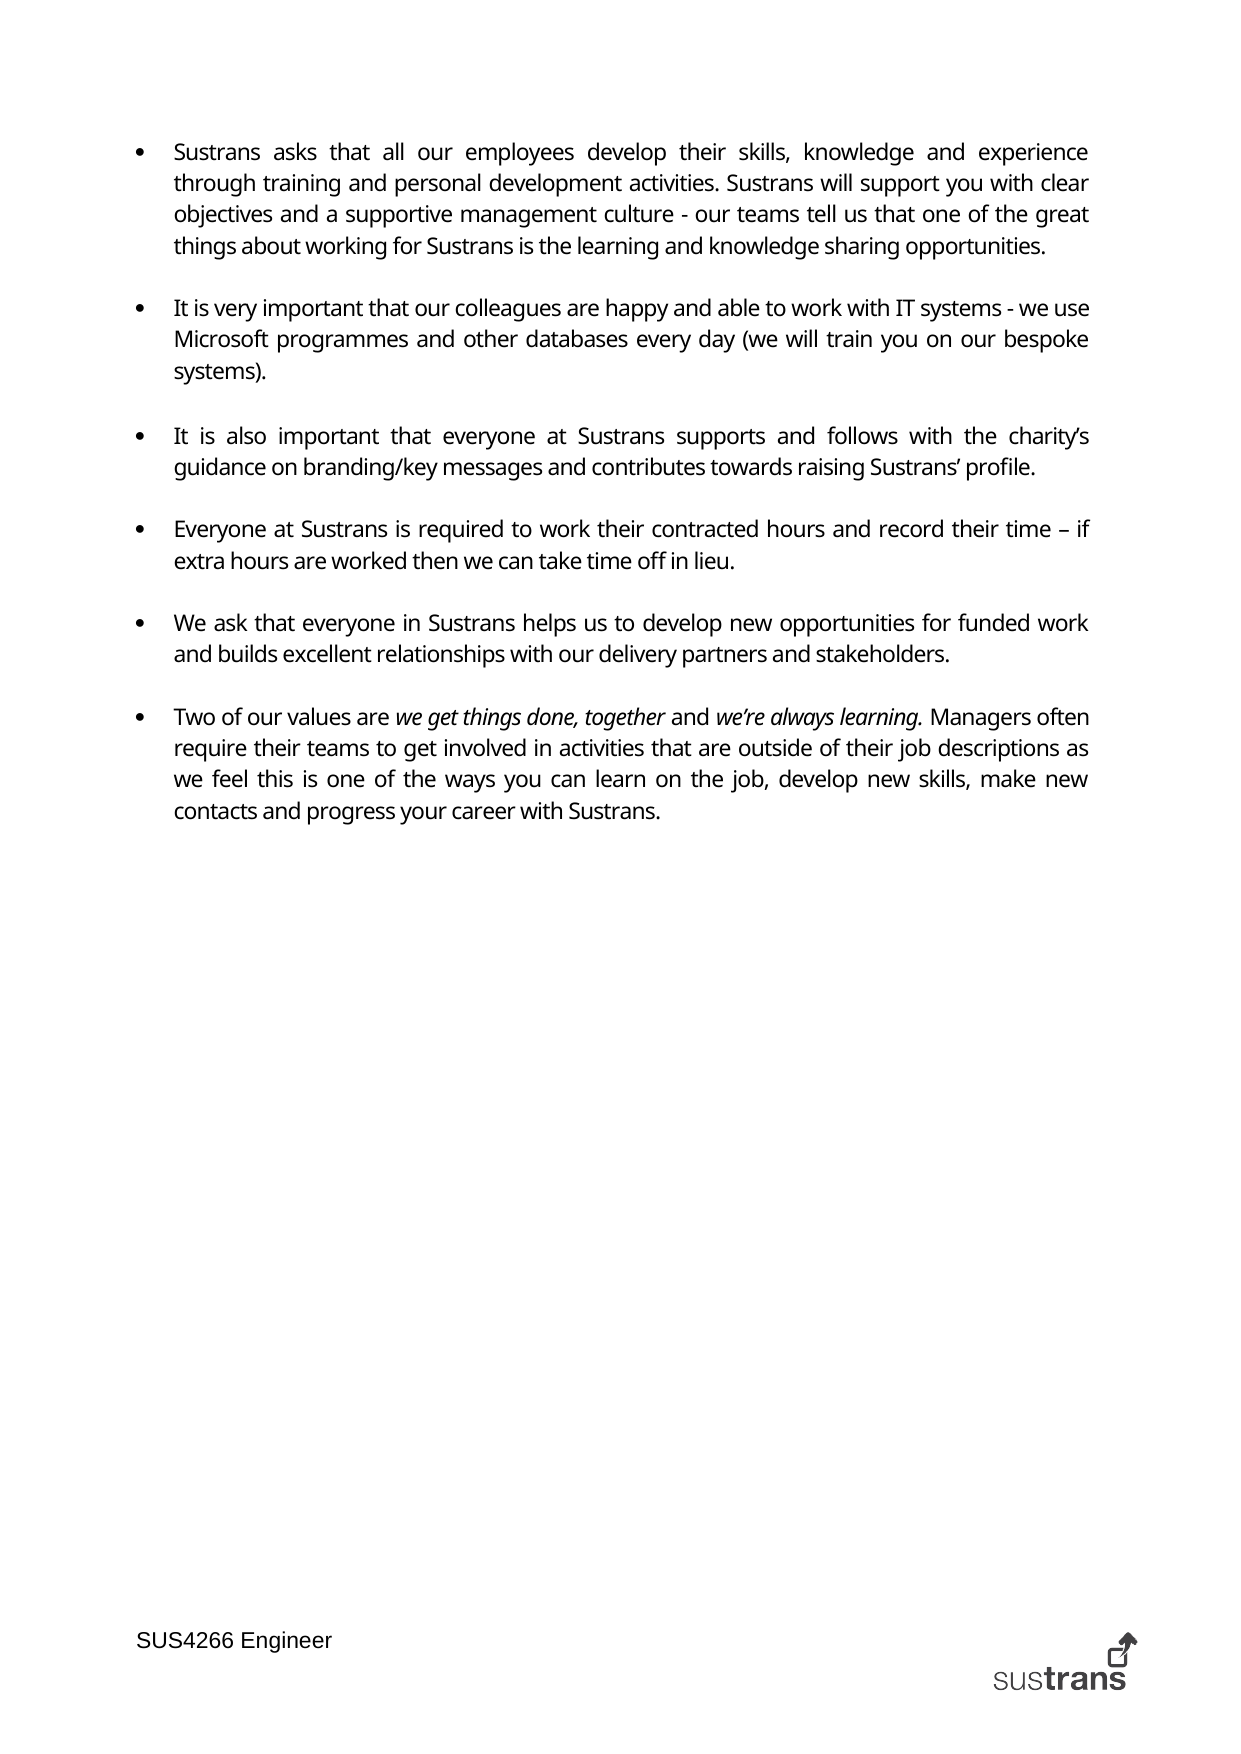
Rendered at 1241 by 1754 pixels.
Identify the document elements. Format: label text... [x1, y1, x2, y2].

list Sustrans asks that all our employees develop their skills, knowledge and experience through training and personal development activities. Sustrans will support you with clear objectives and a supportive management culture - our teams tell us that one of the great things about working for Sustrans is the learning and knowledge sharing opportunities. [136, 136, 1090, 261]
list It is very important that our colleagues are happy and able to work with IT systems - we use Microsoft programmes and other databases every day (we will train you on our bespoke systems). [136, 292, 1090, 386]
list Everyone at Sustrans is required to work their contracted hours and record their time – if extra hours are worked then we can take time off in lieu. [136, 513, 1090, 576]
list We ask that everyone in Sustrans helps us to develop new opportunities for funded work and builds excellent relationships with our delivery partners and stakeholders. [136, 607, 1090, 669]
picture [977, 1618, 1155, 1694]
list It is also important that everyone at Sustrans supports and follows with the charity’s guidance on branding/key messages and contributes towards raising Sustrans’ profile. [136, 419, 1090, 482]
list Two of our values are we get things done, together and we’re always learning. Managers often require their teams to get involved in activities that are outside of their job descriptions as we feel this is one of the ways you can learn on the job, develop new skills, make new contacts and progress your career with Sustrans. [136, 701, 1090, 826]
